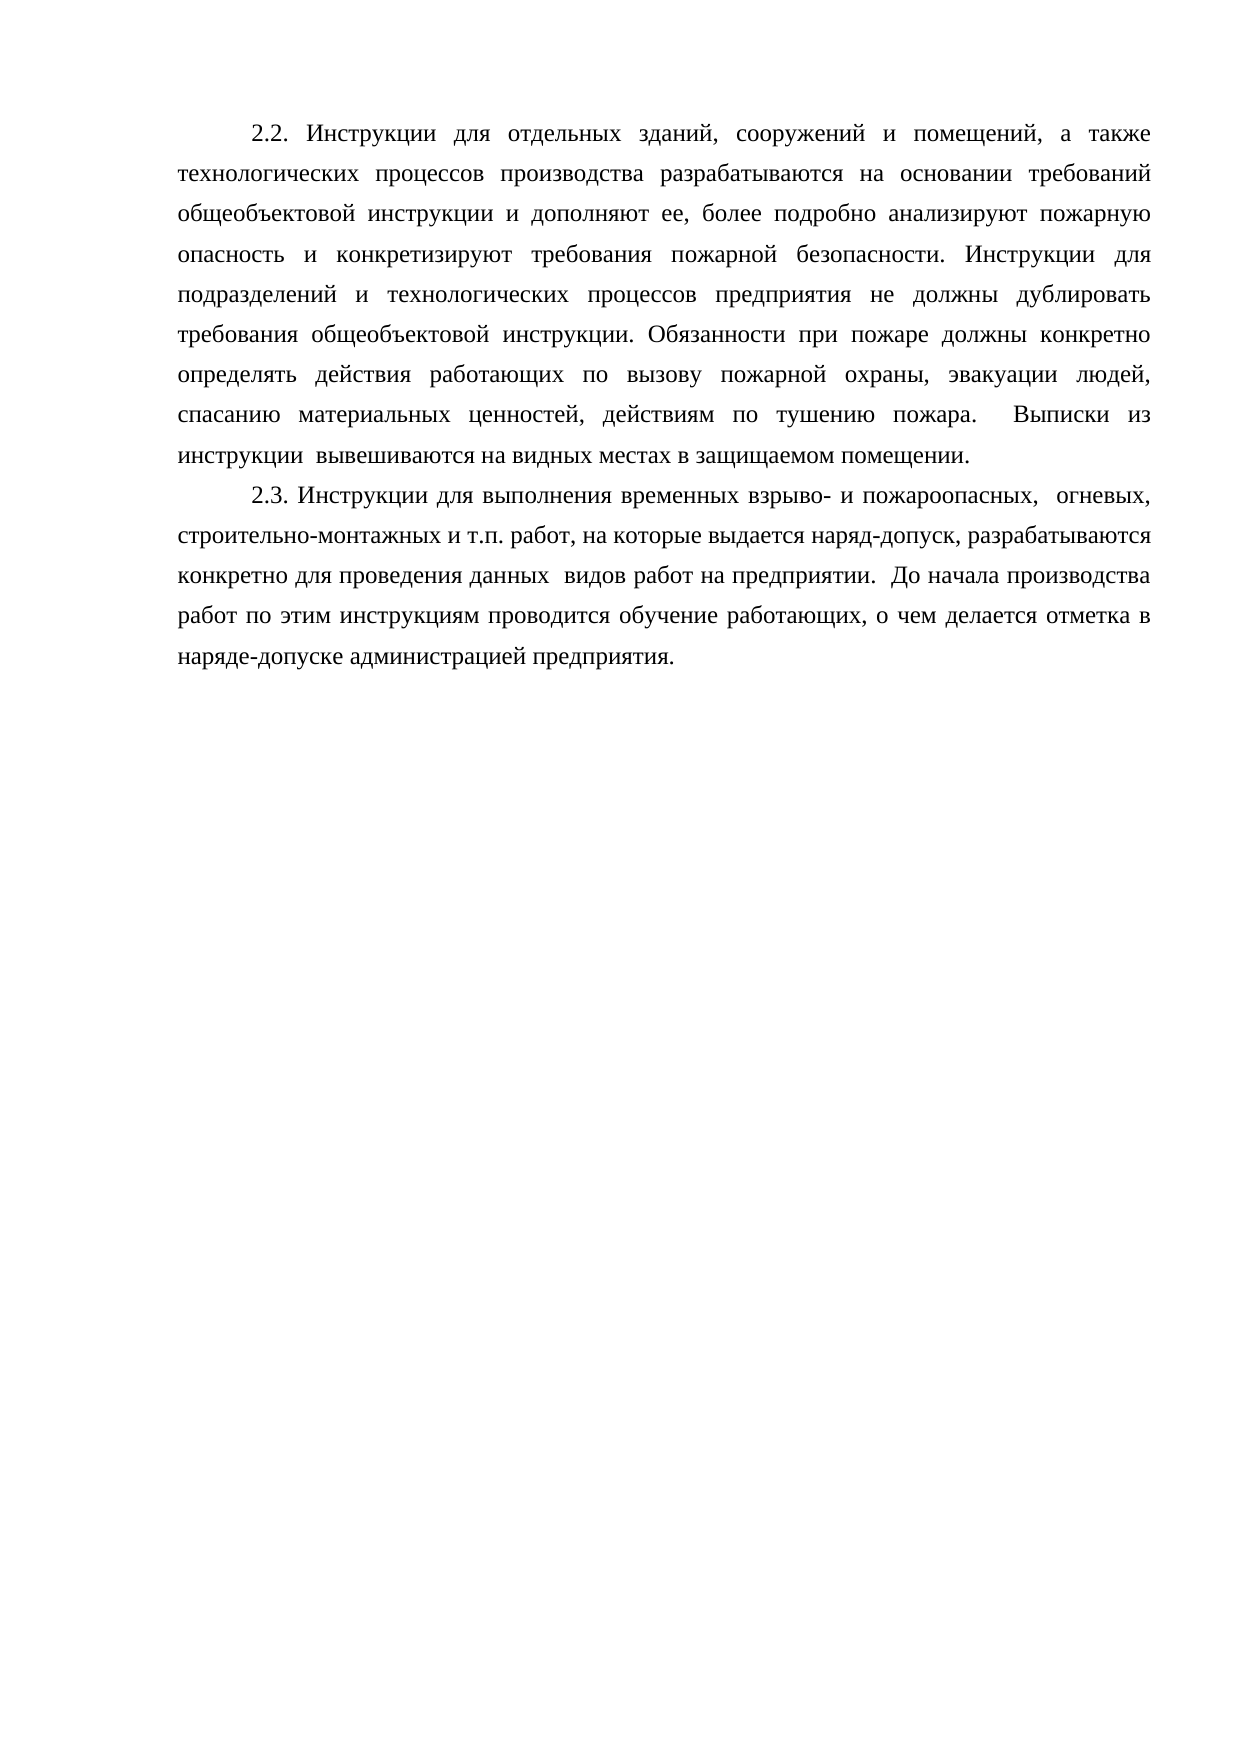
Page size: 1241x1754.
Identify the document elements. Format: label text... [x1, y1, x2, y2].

text 2.2. Инструкции для отдельных зданий, сооружений и помещений, а также технологических процессов производства разрабатываются на основании требований общеобъектовой инструкции и дополняют ее, более подробно анализируют пожарную опасность и конкретизируют требования пожарной безопасности. Инструкции для подразделений и технологических процессов предприятия не должны дублировать требования общеобъектовой инструкции. Обязанности при пожаре должны конкретно определять действия работающих по вызову пожарной охраны, эвакуации людей, спасанию материальных ценностей, действиям по тушению пожара. Выписки из инструкции вывешиваются на видных местах в защищаемом помещении. [177, 118, 1152, 468]
text 2.3. Инструкции для выполнения временных взрыво- и пожароопасных, огневых, строительно-монтажных и т.п. работ, на которые выдается наряд-допуск, разрабатываются конкретно для проведения данных видов работ на предприятии. До начала производства работ по этим инструкциям проводится обучение работающих, о чем делается отметка в наряде-допуске администрацией предприятия. [177, 480, 1152, 669]
